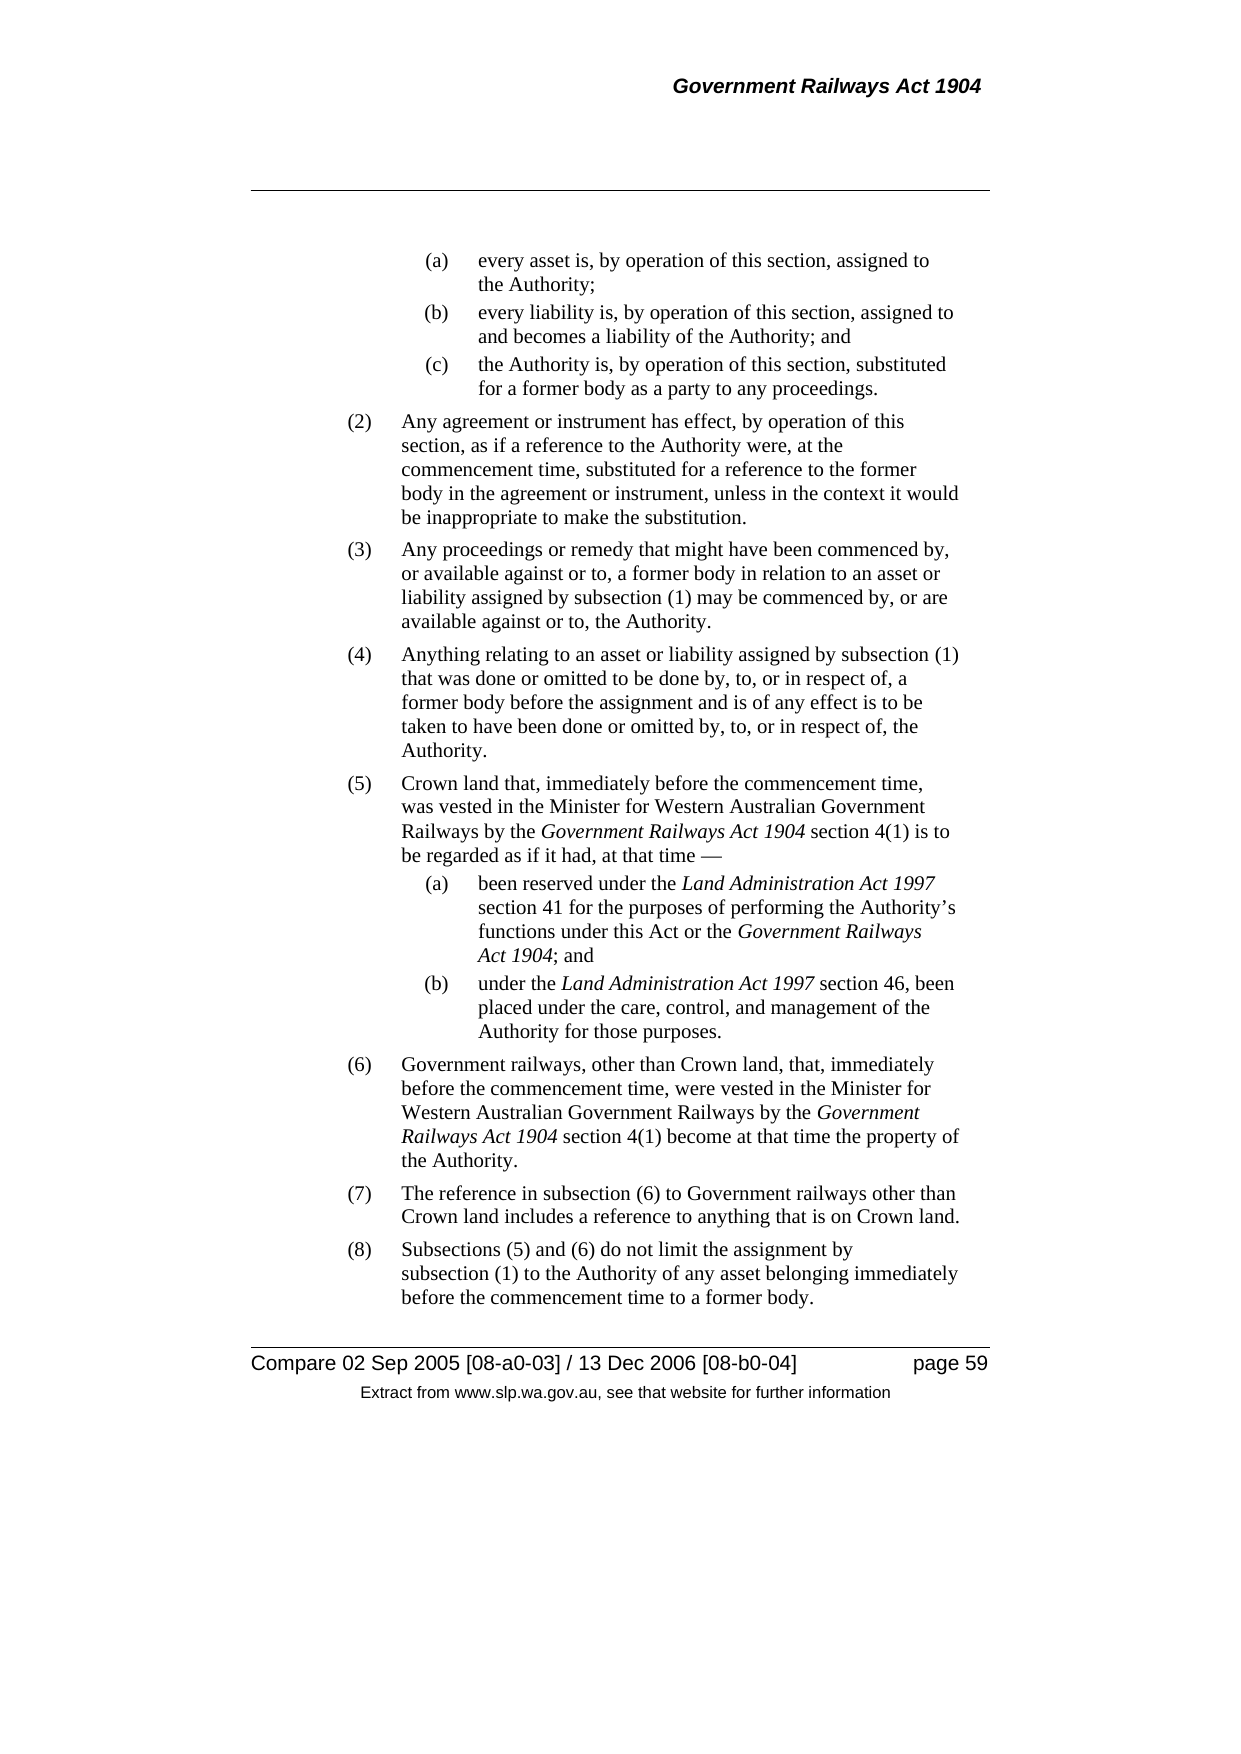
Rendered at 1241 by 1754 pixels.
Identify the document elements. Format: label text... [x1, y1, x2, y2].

text (a) been reserved under the Land Administration Act 1997 section 41 for the purposes of performing the Authority’s functions under this Act or the Government Railways Act 1904; and [389, 871, 960, 967]
text (6) Government railways, other than Crown land, that, immediately before the commencement time, were vested in the Minister for Western Australian Government Railways by the Government Railways Act 1904 section 4(1) become at that time the property of the Authority. [312, 1052, 960, 1172]
text (b) under the Land Administration Act 1997 section 46, been placed under the care, control, and management of the Authority for those purposes. [389, 971, 960, 1043]
text (4) Anything relating to an asset or liability assigned by subsection (1) that was done or omitted to be done by, to, or in respect of, a former body before the assignment and is of any effect is to be taken to have been done or omitted by, to, or in respect of, the Authority. [312, 642, 960, 762]
text (7) The reference in subsection (6) to Government railways other than Crown land includes a reference to anything that is on Crown land. [312, 1180, 960, 1228]
text (a) every asset is, by operation of this section, assigned to the Authority; [389, 247, 960, 296]
text (2) Any agreement or instrument has effect, by operation of this section, as if a reference to the Authority were, at the commencement time, substituted for a reference to the former body in the agreement or instrument, unless in the context it would be inappropriate to make the substitution. [312, 408, 960, 529]
text (8) Subsections (5) and (6) do not limit the assignment by subsection (1) to the Authority of any asset belonging immediately before the commencement time to a former body. [312, 1237, 960, 1309]
text (5) Crown land that, immediately before the commencement time, was vested in the Minister for Western Australian Government Railways by the Government Railways Act 1904 section 4(1) is to be regarded as if it had, at that time — [312, 770, 960, 867]
text (b) every liability is, by operation of this section, assigned to and becomes a liability of the Authority; and [389, 300, 960, 348]
text (c) the Authority is, by operation of this section, substituted for a former body as a party to any proceedings. [389, 352, 960, 400]
text (3) Any proceedings or remedy that might have been commenced by, or available against or to, a former body in relation to an asset or liability assigned by subsection (1) may be commenced by, or are available against or to, the Authority. [312, 537, 960, 633]
